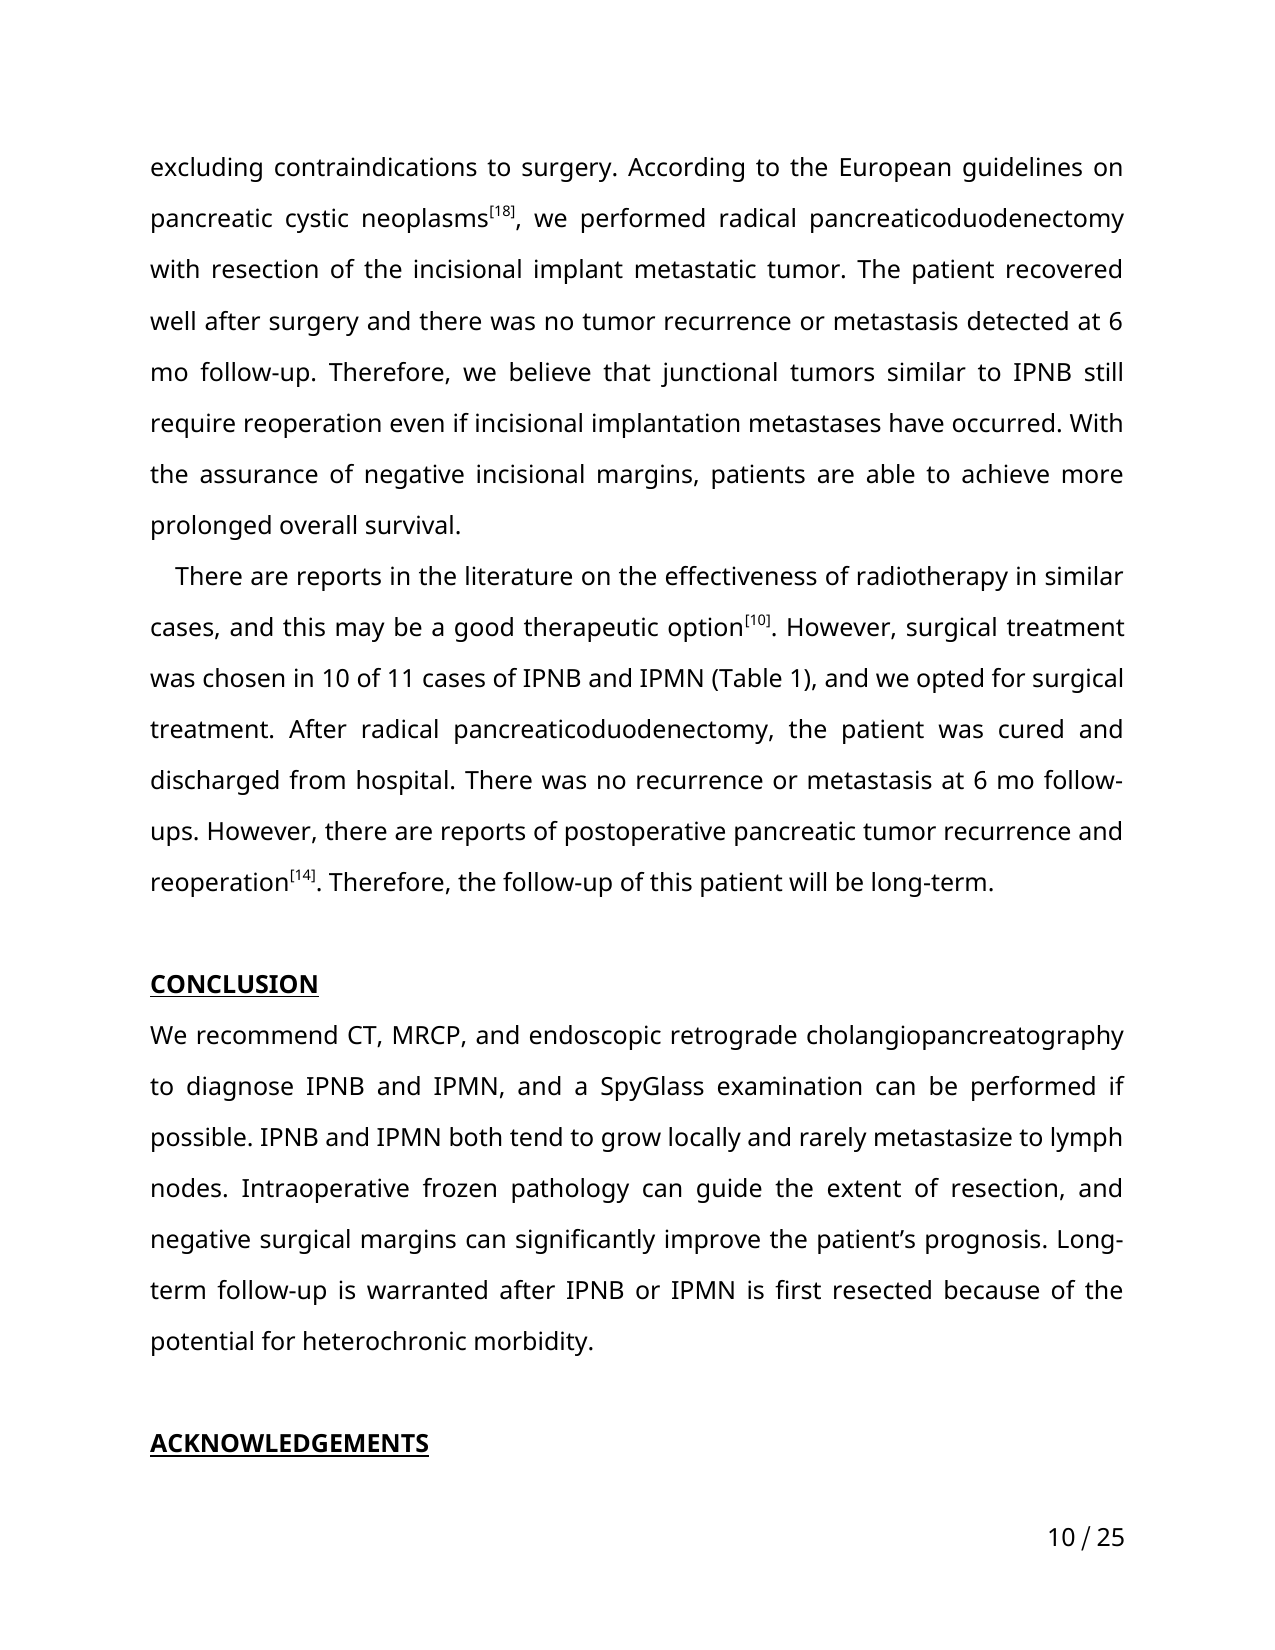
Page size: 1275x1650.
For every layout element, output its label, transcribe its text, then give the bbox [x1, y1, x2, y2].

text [150, 150, 1125, 541]
text There are reports in the literature on the effectiveness of radiotherapy in similar cases, and this may be a good therapeutic option[10]. However, surgical treatment was chosen in 10 of 11 cases of IPNB and IPMN (Table 1), and we opted for surgical treatment. After radical pancreaticoduodenectomy, the patient was cured and discharged from hospital. There was no recurrence or metastasis at 6 mo follow-ups. However, there are reports of postoperative pancreatic tumor recurrence and reoperation[14]. Therefore, the follow-up of this patient will be long-term. [150, 558, 1125, 899]
text We recommend CT, MRCP, and endoscopic retrograde cholangiopancreatography to diagnose IPNB and IPMN, and a SpyGlass examination can be performed if possible. IPNB and IPMN both tend to grow locally and rarely metastasize to lymph nodes. Intraoperative frozen pathology can guide the extent of resection, and negative surgical margins can significantly improve the patient’s prognosis. Long-term follow-up is warranted after IPNB or IPMN is first resected because of the potential for heterochronic morbidity. [150, 1018, 1125, 1358]
text CONCLUSION [150, 967, 1125, 1001]
text ACKNOWLEDGEMENTS [150, 1426, 1125, 1460]
